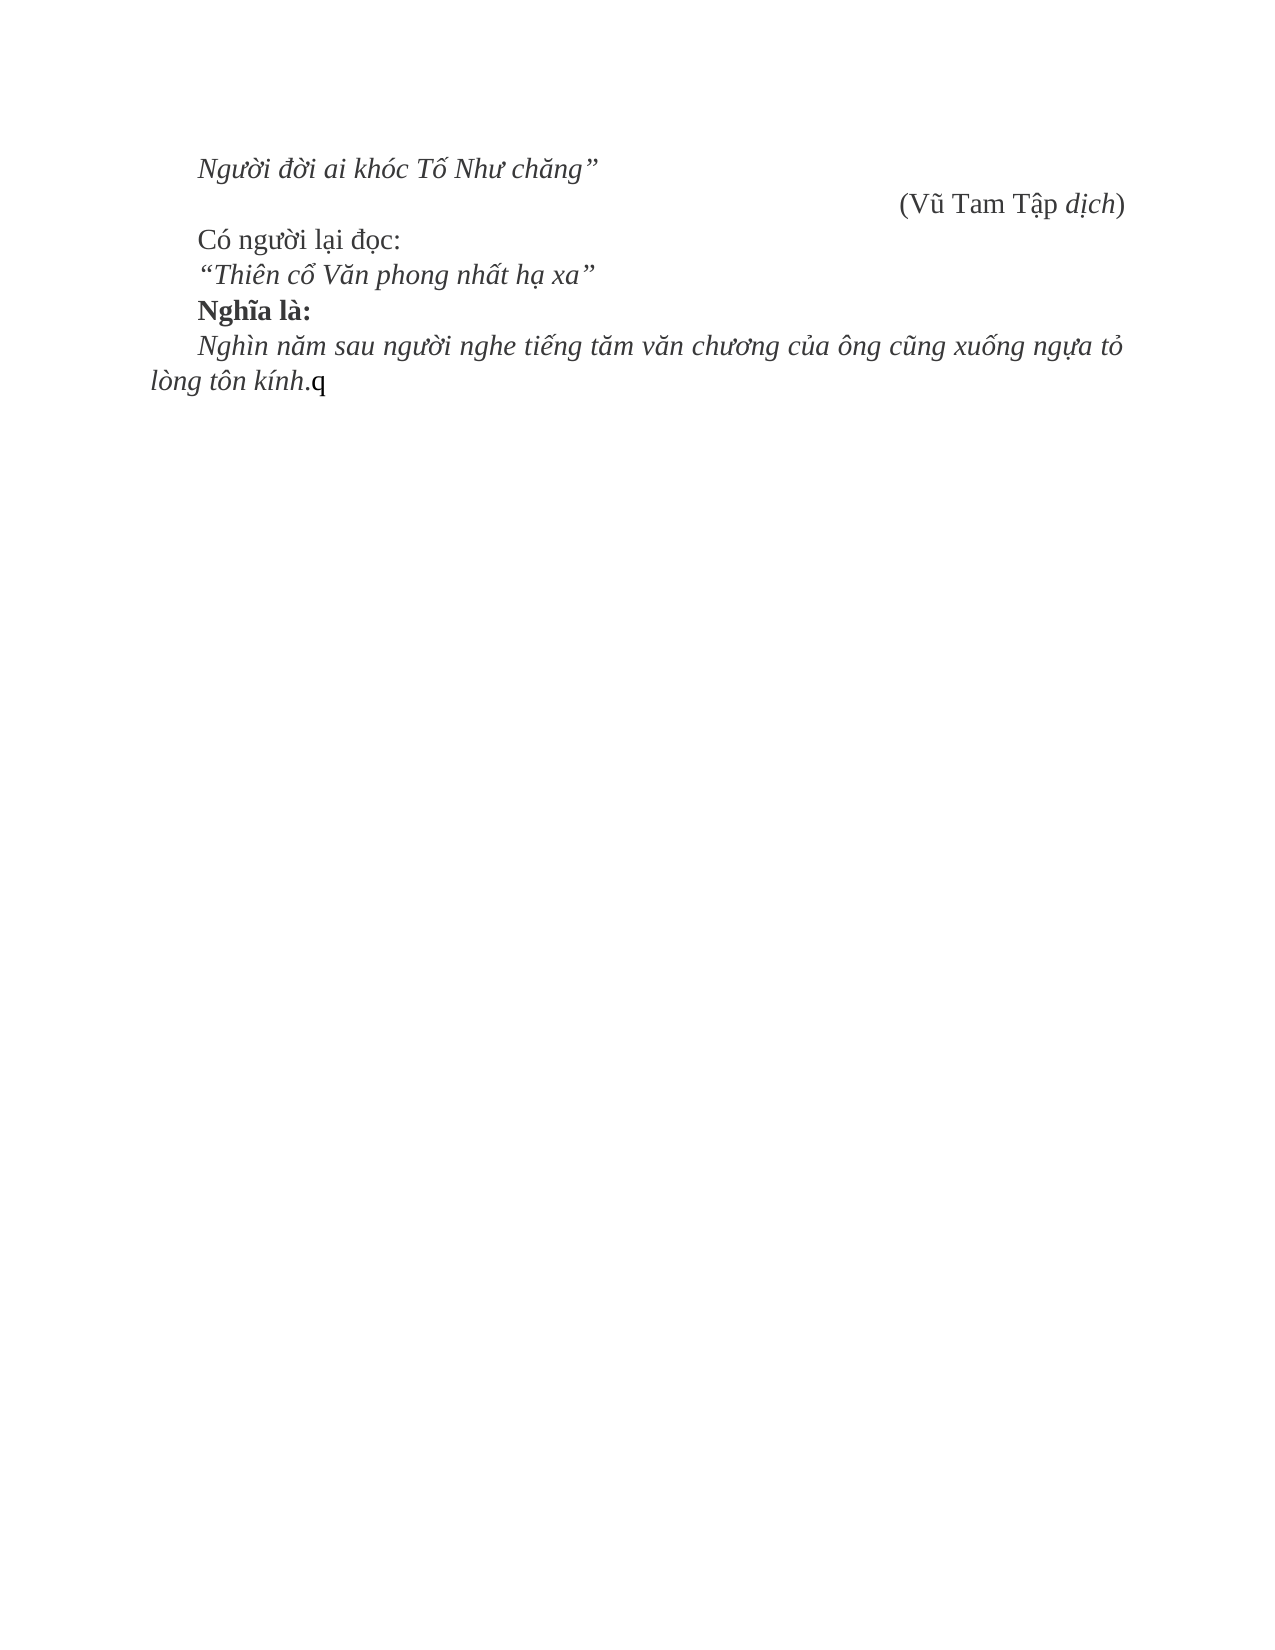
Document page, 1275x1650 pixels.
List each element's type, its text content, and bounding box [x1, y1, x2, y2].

text “Thiên cổ Văn phong nhất hạ xa” [150, 256, 1125, 292]
text Nghĩa là: [150, 292, 1125, 327]
text Người đời ai khóc Tố Như chăng” [150, 150, 1125, 185]
text Có người lại đọc: [150, 221, 1125, 256]
text Nghìn năm sau người nghe tiếng tăm văn chương của ông cũng xuống ngựa tỏ lòng tôn kính.q [150, 327, 1125, 398]
text (Vũ Tam Tập dịch) [150, 185, 1125, 221]
